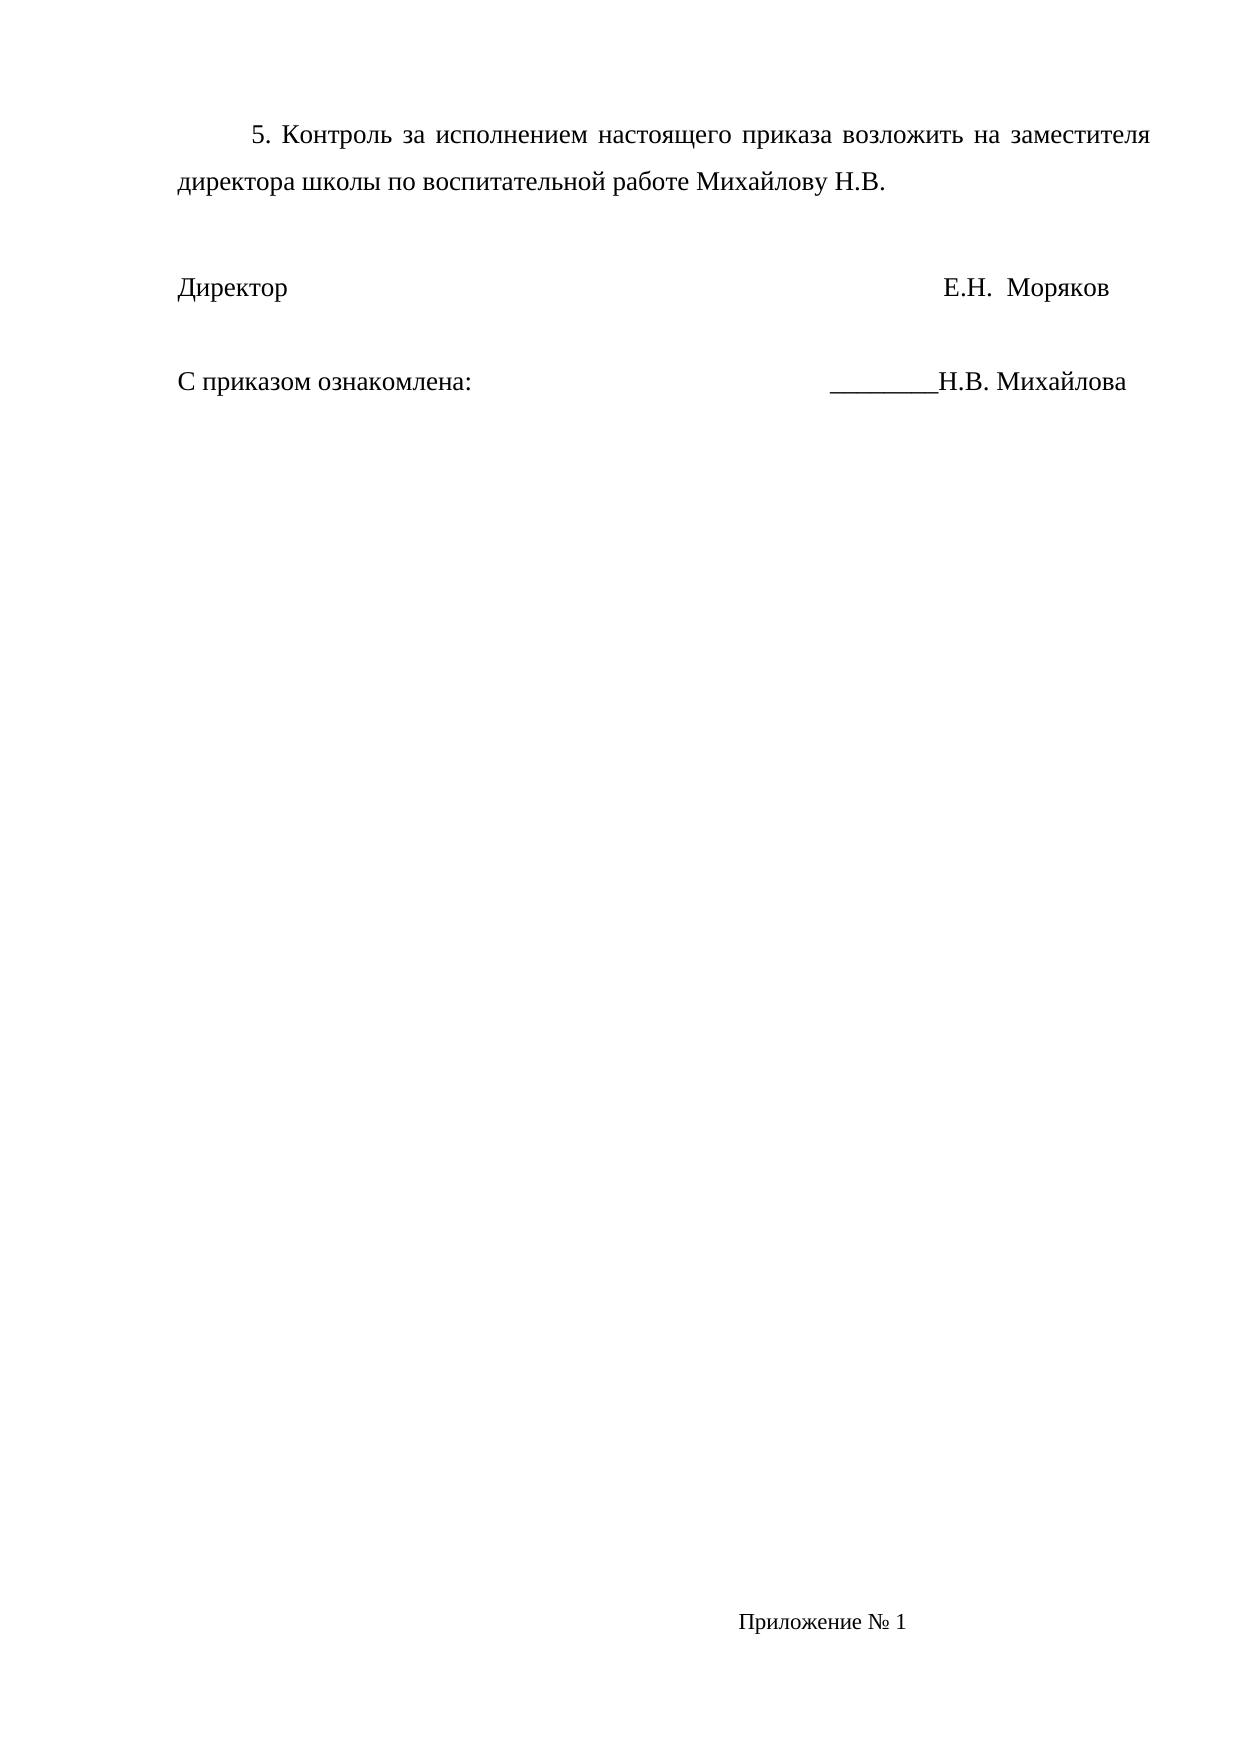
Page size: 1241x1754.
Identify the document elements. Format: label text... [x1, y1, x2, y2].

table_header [620, 396, 1196, 1634]
text С приказом ознакомлена: ________Н.В. Михайлова [177, 365, 1152, 396]
text 5. Контроль за исполнением настоящего приказа возложить на заместителя директора школы по воспитательной работе Михайлову Н.В. [177, 118, 1152, 196]
text Директор Е.Н. Моряков [177, 271, 1152, 302]
